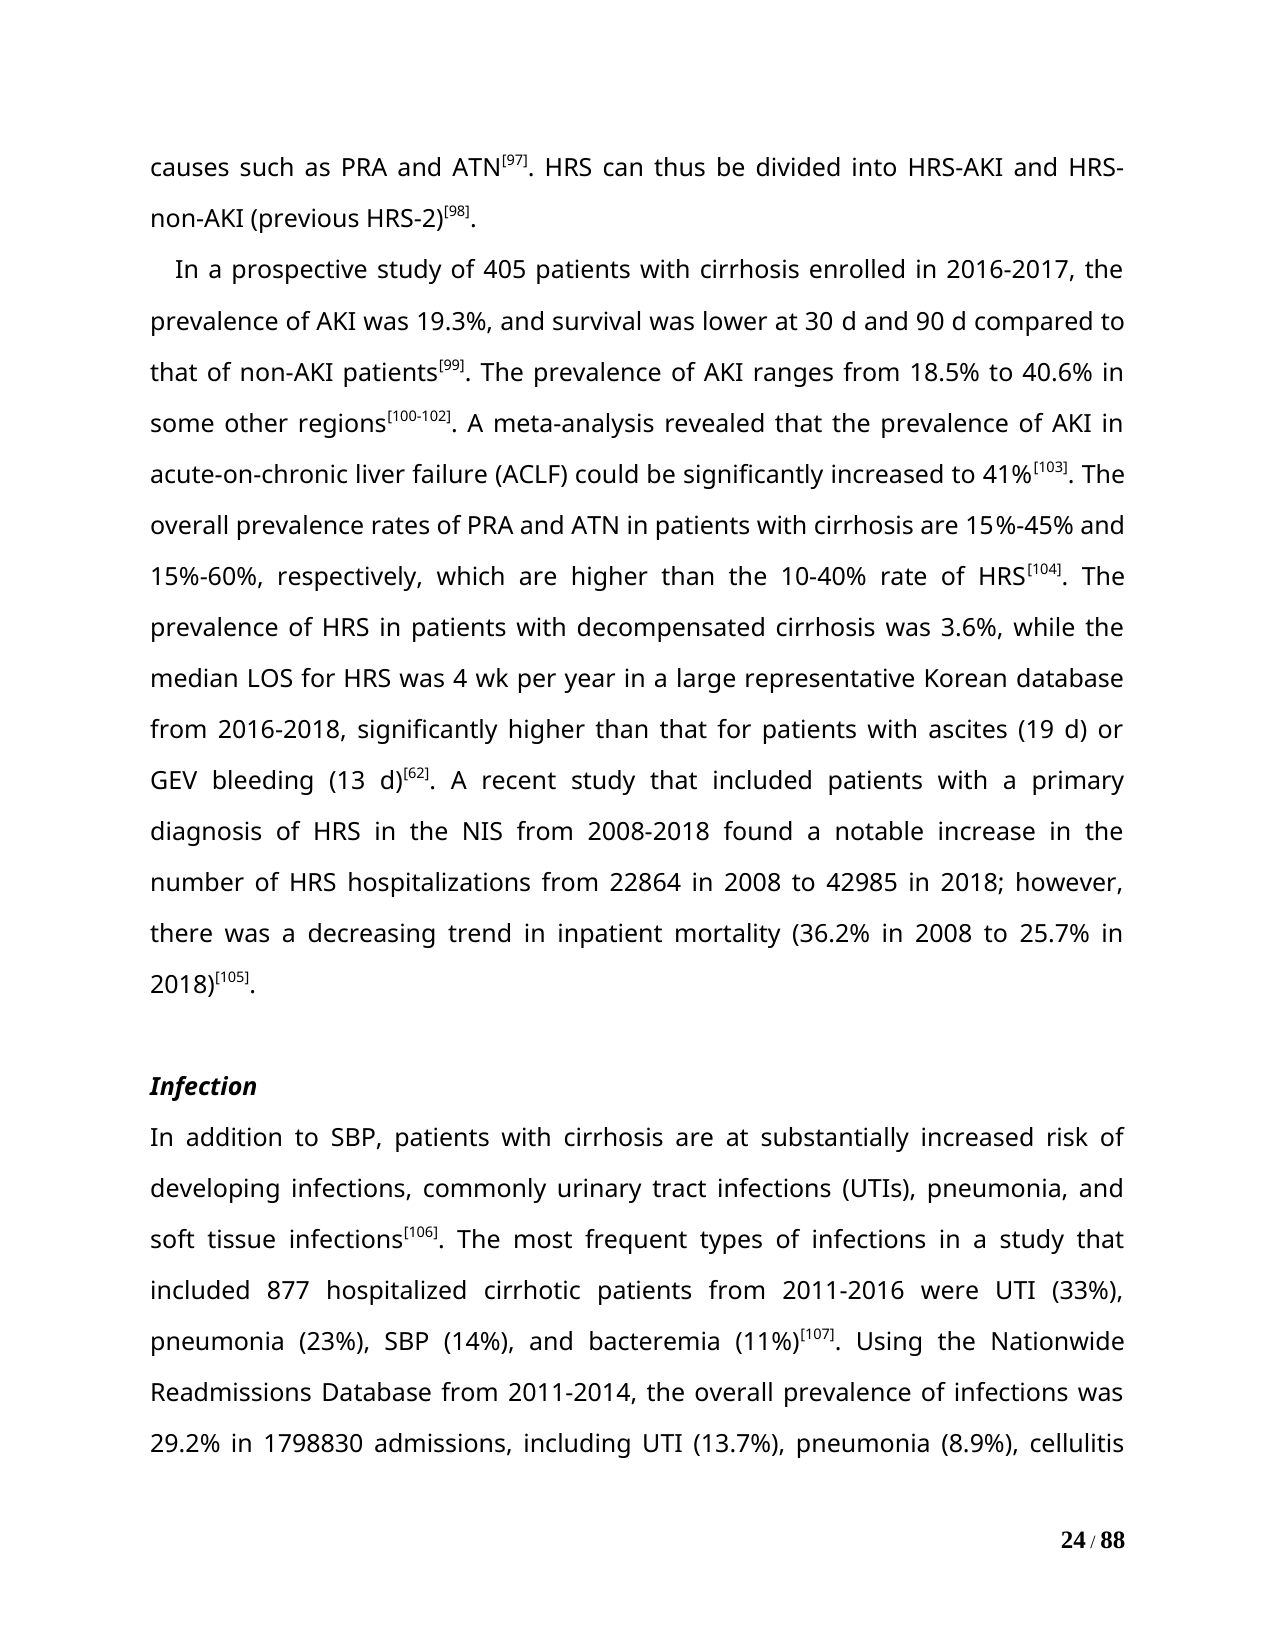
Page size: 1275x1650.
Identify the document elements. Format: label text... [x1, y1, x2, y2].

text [150, 150, 1125, 235]
text Infection [150, 1069, 1125, 1103]
text In a prospective study of 405 patients with cirrhosis enrolled in 2016-2017, the prevalence of AKI was 19.3%, and survival was lower at 30 d and 90 d compared to that of non-AKI patients[99]. The prevalence of AKI ranges from 18.5% to 40.6% in some other regions[100-102]. A meta-analysis revealed that the prevalence of AKI in acute-on-chronic liver failure (ACLF) could be significantly increased to 41%[103]. The overall prevalence rates of PRA and ATN in patients with cirrhosis are 15%-45% and 15%-60%, respectively, which are higher than the 10-40% rate of HRS[104]. The prevalence of HRS in patients with decompensated cirrhosis was 3.6%, while the median LOS for HRS was 4 wk per year in a large representative Korean database from 2016-2018, significantly higher than that for patients with ascites (19 d) or GEV bleeding (13 d)[62]. A recent study that included patients with a primary diagnosis of HRS in the NIS from 2008-2018 found a notable increase in the number of HRS hospitalizations from 22864 in 2008 to 42985 in 2018; however, there was a decreasing trend in inpatient mortality (36.2% in 2008 to 25.7% in 2018)[105]. [150, 252, 1125, 1001]
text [150, 1120, 1125, 1460]
